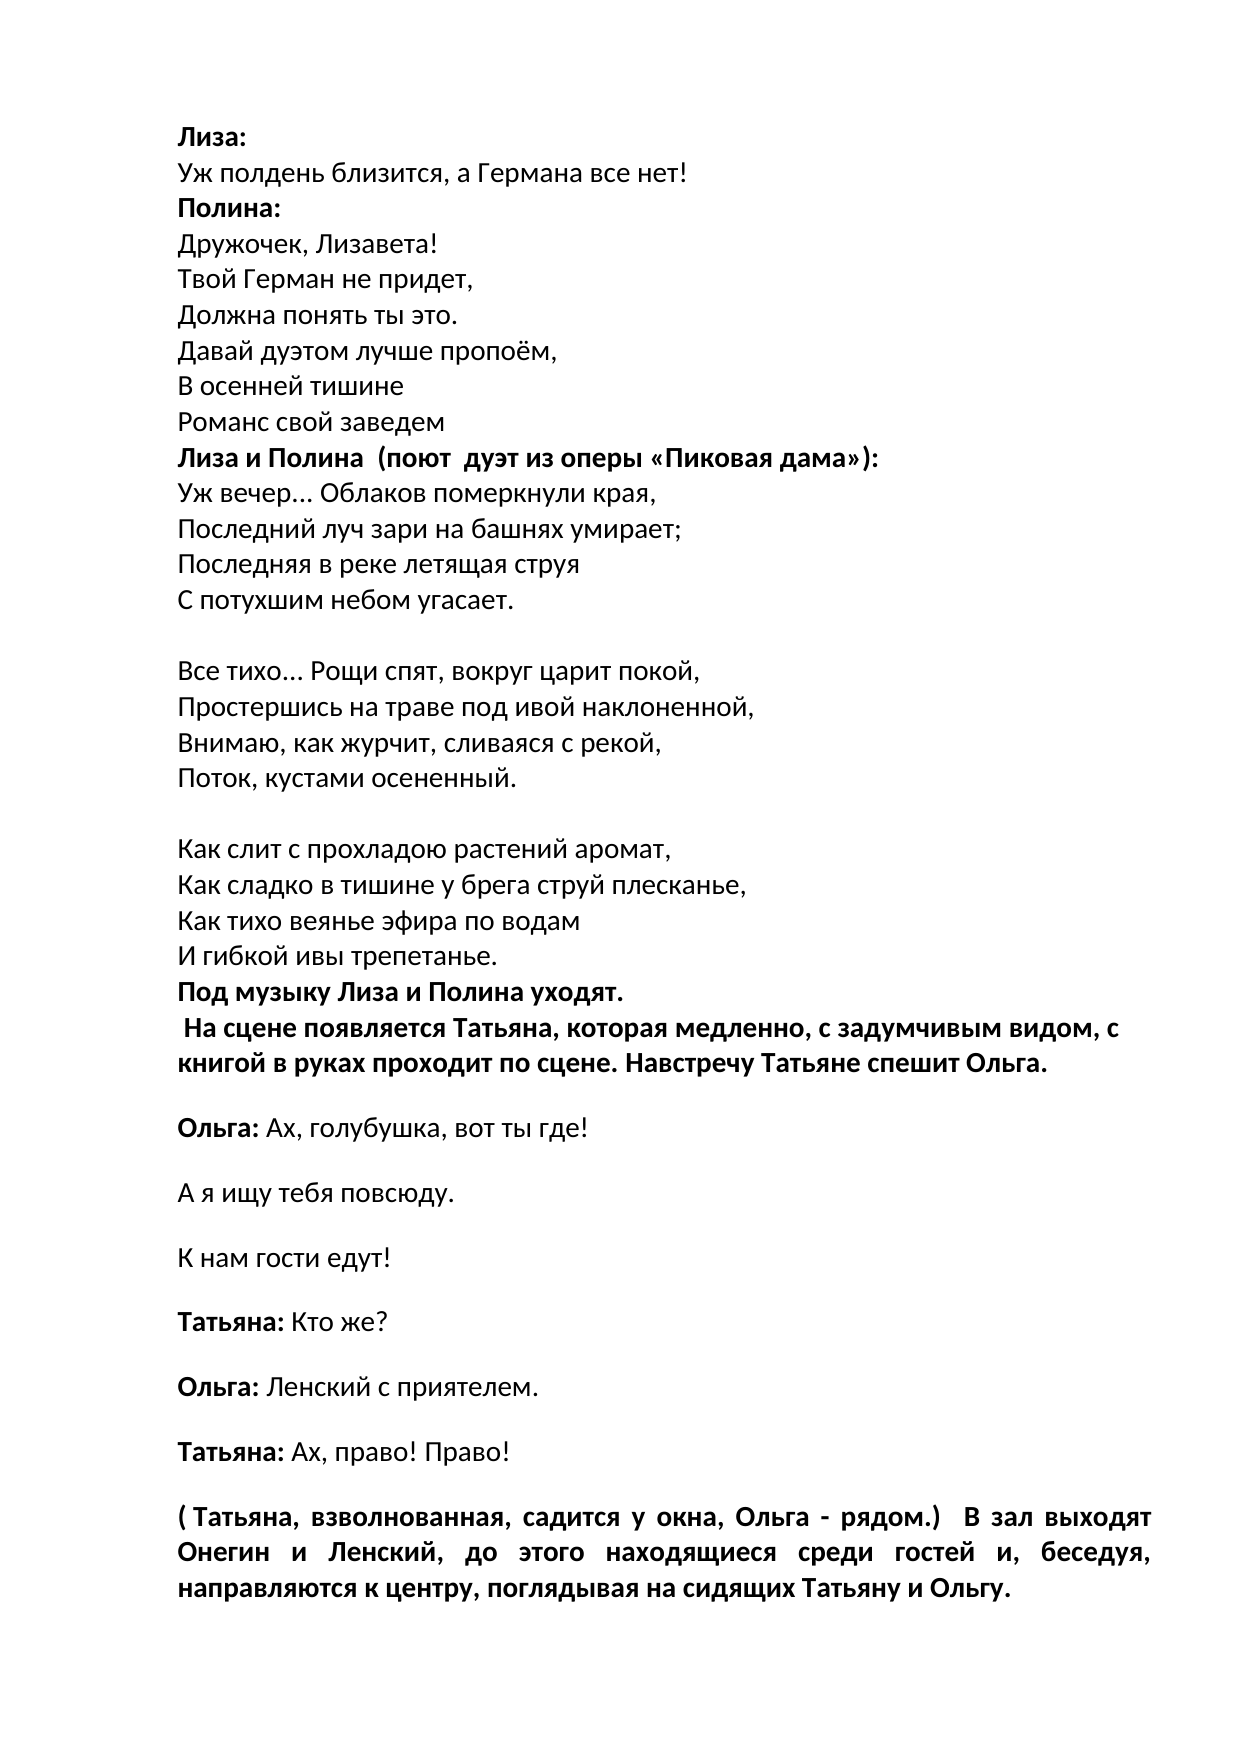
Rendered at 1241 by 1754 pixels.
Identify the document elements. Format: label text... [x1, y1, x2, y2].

text Лиза и Полина (поют дуэт из оперы «Пиковая дама»): [177, 439, 1152, 474]
text На сцене появляется Татьяна, которая медленно, с задумчивым видом, с книгой в руках проходит по сцене. Навстречу Татьяне спешит Ольга. [177, 1009, 1152, 1080]
text А я ищу тебя повсюду. [177, 1174, 1152, 1209]
text Ольга: Ленский с приятелем. [177, 1368, 1152, 1404]
text Последний луч зари на башнях умирает; [177, 510, 1152, 546]
text Внимаю, как журчит, cливаяся с рекой, [177, 724, 1152, 759]
text Под музыку Лиза и Полина уходят. [177, 973, 1152, 1009]
text Уж вечер... Облаков померкнули края, [177, 474, 1152, 510]
text Романс свой заведем [177, 403, 1152, 439]
text Дружочек, Лизавета! [177, 225, 1152, 261]
text Как тихо веянье эфира по водам [177, 902, 1152, 937]
text ( Татьяна, взволнованная, садится у окна, Ольга - рядом.) В зал выходят Онегин и Ленский, до этого находящиеся среди гостей и, беседуя, направляются к центру, поглядывая на сидящих Татьяну и Ольгу. [177, 1498, 1152, 1605]
text Последняя в реке летящая струя [177, 546, 1152, 581]
text Все тихо... Рощи спят, вокруг царит покой, [177, 652, 1152, 688]
text В осенней тишине [177, 367, 1152, 403]
text Уж полдень близится, а Германа все нет! [177, 154, 1152, 189]
text Должна понять ты это. [177, 296, 1152, 332]
text С потухшим небом угасает. [177, 581, 1152, 617]
text К нам гости едут! [177, 1239, 1152, 1274]
text Поток, кустами осененный. [177, 759, 1152, 795]
text Татьяна: Ах, право! Право! [177, 1433, 1152, 1469]
text Твой Герман не придет, [177, 261, 1152, 296]
text Ольга: Ах, голубушка, вот ты где! [177, 1109, 1152, 1145]
text Простершись на траве под ивой наклоненной, [177, 688, 1152, 724]
text Лиза: [177, 118, 1152, 154]
text Полина: [177, 189, 1152, 225]
text Давай дуэтом лучше пропоём, [177, 332, 1152, 367]
text И гибкой ивы трепетанье. [177, 937, 1152, 973]
text Как сладко в тишине у брега струй плесканье, [177, 866, 1152, 902]
text Татьяна: Кто же? [177, 1303, 1152, 1339]
text Как слит c прохладою растений аромат, [177, 831, 1152, 866]
